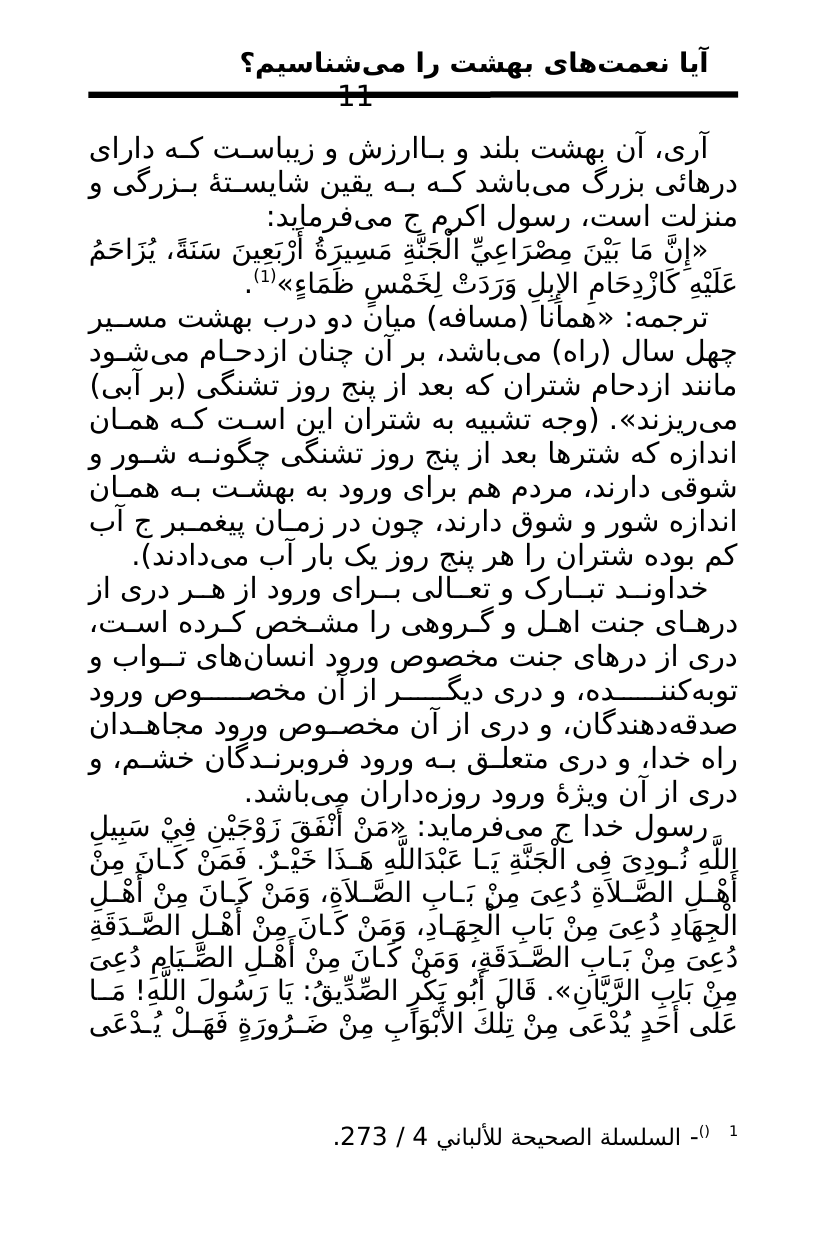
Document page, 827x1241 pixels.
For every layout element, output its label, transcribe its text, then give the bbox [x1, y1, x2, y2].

text ترجمه: «همانا (مسافه) میان دو درب بهشت مسیر چهل سال (راه) می‌باشد، بر آن چنان ازدحام می‌شود مانند ازدحام شتران که بعد از پنج روز تشنگی (بر آبی) می‌ریزند». (وجه تشبیه به شتران این است که همان اندازه که شترها بعد از پنج روز تشنگی چگونه شور و شوقی دارند، مردم هم برای ورود به بهشت به همان اندازه شور و شوق دارند، چون در زمان پیغمبر ج آب کم بوده شتران را هر پنج روز یک بار آب می‌دادند). [89, 300, 738, 572]
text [89, 809, 738, 1040]
text «إِنَّ مَا بَيْنَ مِصْرَاعِيِّ الْجَنَّةِ مَسِيرَةُ أَرْبَعِينَ سَنَةً، يُزَاحَمُ عَلَيْهِ كَازْدِحَامِ الإِبِلِ وَرَدَتْ لِخَمْسٍ ظَمَاءٍ»(). [89, 233, 738, 300]
text خداوند تبارک و تعالی برای ورود از هر دری از درهای جنت اهل و گروهی را مشخص کرده است، دری از درهای جنت مخصوص ورود انسان‌های تواب و توبه‌کننده، و دری دیگر از آن مخصوص ورود صدقه‌دهندگان، و دری از آن مخصوص ورود مجاهدان راه خدا، و دری متعلق به ورود فروبرندگان خشم، و دری از آن ویژۀ ورود روزه‌داران می‌باشد. [89, 572, 738, 809]
text آری، آن بهشت بلند و باارزش و زیباست که دارای درهائی بزرگ می‌باشد که به یقین شایستۀ بزرگی و منزلت است، رسول اکرم ج می‌فرماید: [89, 132, 738, 233]
